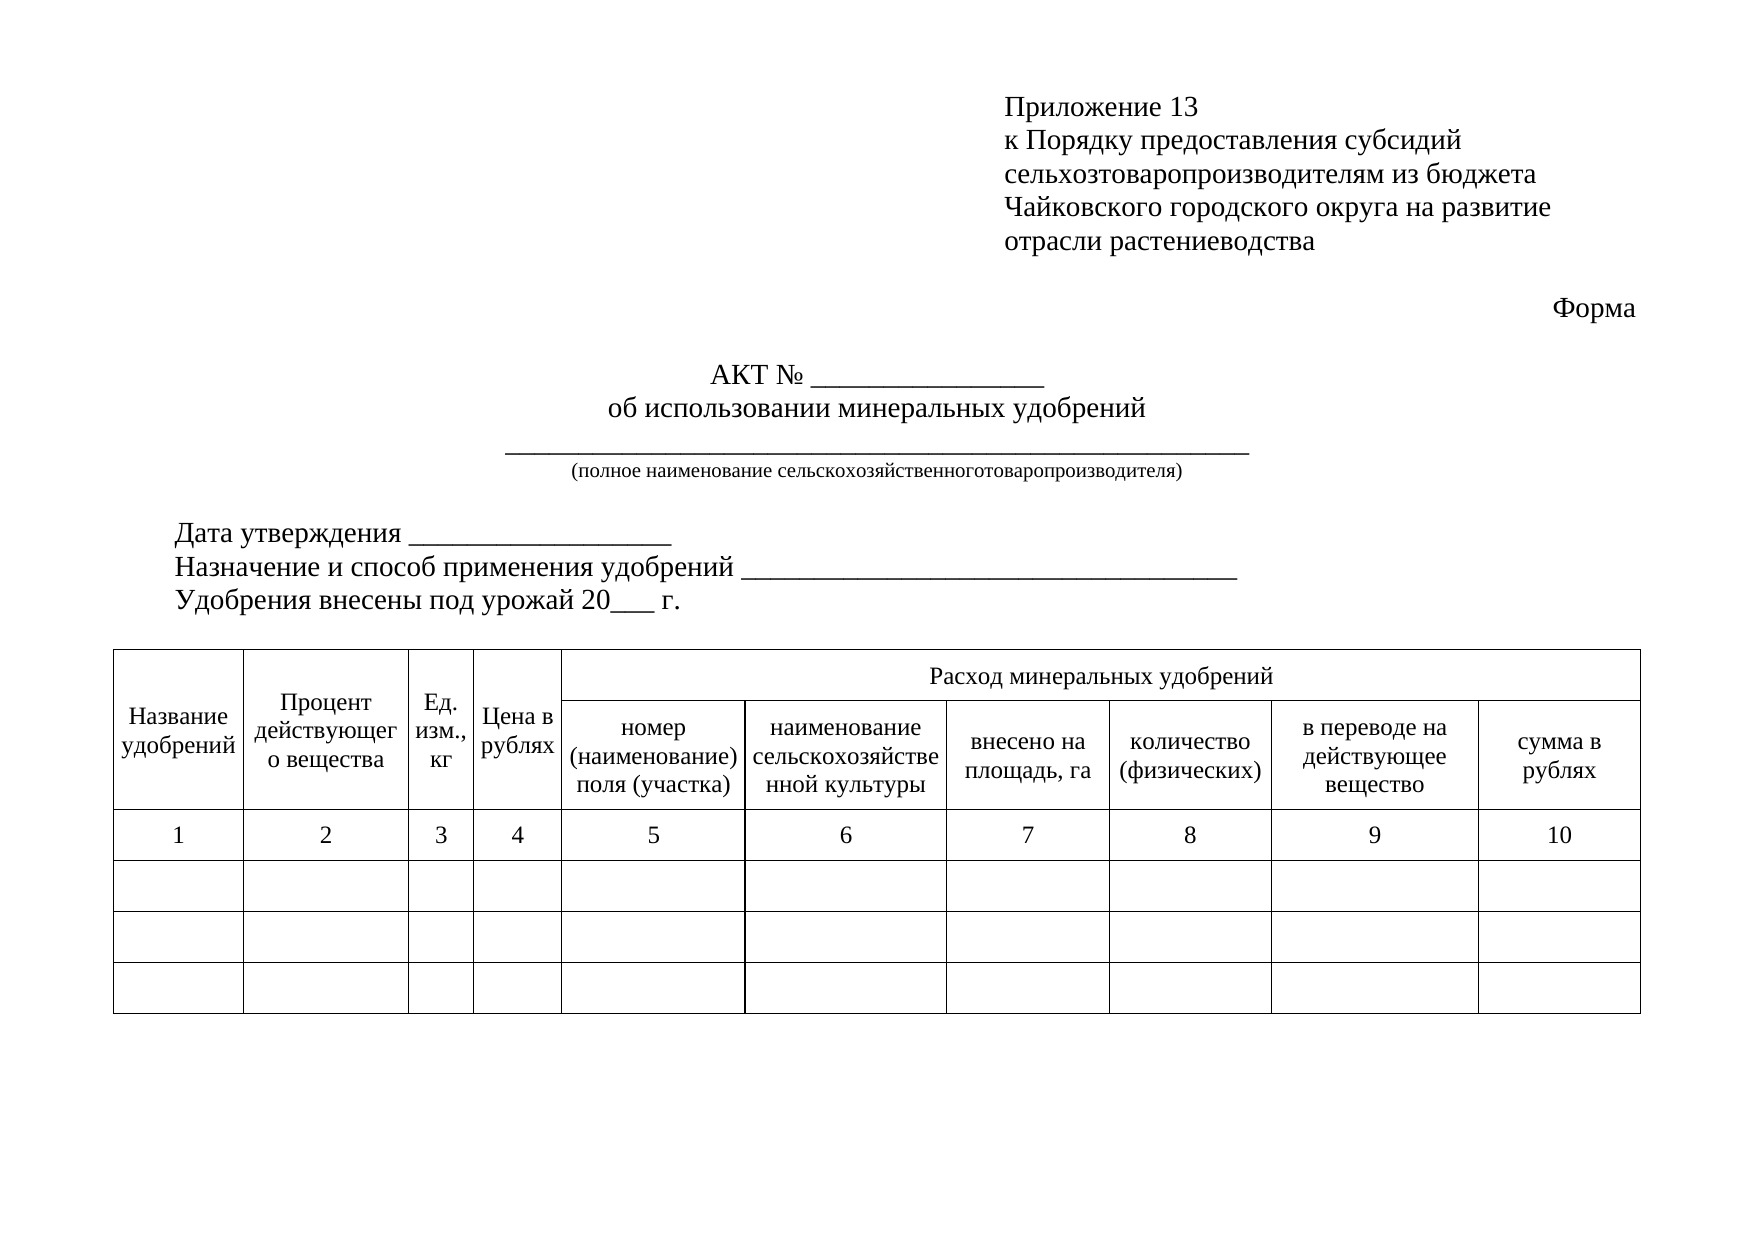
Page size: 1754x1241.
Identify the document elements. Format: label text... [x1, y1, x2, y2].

text Форма [709, 290, 1636, 323]
table_cell [1479, 912, 1640, 962]
text АКТ № ________________ [118, 357, 1636, 391]
table_cell [244, 861, 408, 911]
table_cell [1479, 861, 1640, 911]
table_cell [947, 861, 1109, 911]
table_cell [409, 912, 473, 962]
table_cell сумма в рублях [1479, 701, 1640, 809]
table_cell 4 [474, 810, 561, 860]
table_cell [474, 963, 561, 1013]
table_cell [562, 912, 744, 962]
text ___________________________________________________ [118, 424, 1636, 458]
table_header Ед. изм., кг [409, 650, 473, 809]
table_cell [1272, 912, 1478, 962]
table_cell [114, 963, 243, 1013]
table_cell [746, 912, 946, 962]
table_cell 5 [562, 810, 744, 860]
table_cell [114, 861, 243, 911]
table_cell внесено на площадь, га [947, 701, 1109, 809]
table_header Расход минеральных удобрений [562, 650, 1640, 700]
table_cell 6 [746, 810, 946, 860]
table_cell [1479, 963, 1640, 1013]
table_cell наименование сельскохозяйственной культуры [746, 701, 946, 809]
table_cell [1110, 861, 1271, 911]
table_header Название удобрений [114, 650, 243, 809]
table_header Процент действующего вещества [244, 650, 408, 809]
text Удобрения внесены под урожай 20___ г. [118, 582, 1636, 616]
table_cell [244, 963, 408, 1013]
table_cell 2 [244, 810, 408, 860]
table_cell [947, 963, 1109, 1013]
table_cell количество (физических) [1110, 701, 1271, 809]
table_cell [1110, 912, 1271, 962]
table_cell 10 [1479, 810, 1640, 860]
table_cell [409, 963, 473, 1013]
table_cell [746, 963, 946, 1013]
table_cell 7 [947, 810, 1109, 860]
table_cell 8 [1110, 810, 1271, 860]
table_cell [947, 912, 1109, 962]
table_cell [1272, 861, 1478, 911]
table_cell [1110, 963, 1271, 1013]
text об использовании минеральных удобрений [118, 391, 1636, 424]
text Назначение и способ применения удобрений __________________________________ [118, 549, 1636, 582]
table_header Цена в рублях [474, 650, 561, 809]
table_cell 9 [1272, 810, 1478, 860]
text к Порядку предоставления субсидий сельхозтоваропроизводителям из бюджета Чайковского городского округа на развитие отрасли растениеводства [1004, 122, 1636, 256]
table_cell в переводе на действующее вещество [1272, 701, 1478, 809]
table_cell [474, 912, 561, 962]
text Приложение 13 [1004, 89, 1636, 122]
text (полное наименование сельскохозяйственноготоваропроизводителя) [118, 458, 1636, 482]
table_cell [562, 861, 744, 911]
table_cell [114, 912, 243, 962]
table_cell 1 [114, 810, 243, 860]
text Дата утверждения __________________ [118, 515, 1636, 549]
table_cell [746, 861, 946, 911]
table_cell [1272, 963, 1478, 1013]
table_cell 3 [409, 810, 473, 860]
table_cell [474, 861, 561, 911]
table_cell [244, 912, 408, 962]
table_cell номер (наименование) поля (участка) [562, 701, 744, 809]
table_cell [409, 861, 473, 911]
table_cell [562, 963, 744, 1013]
